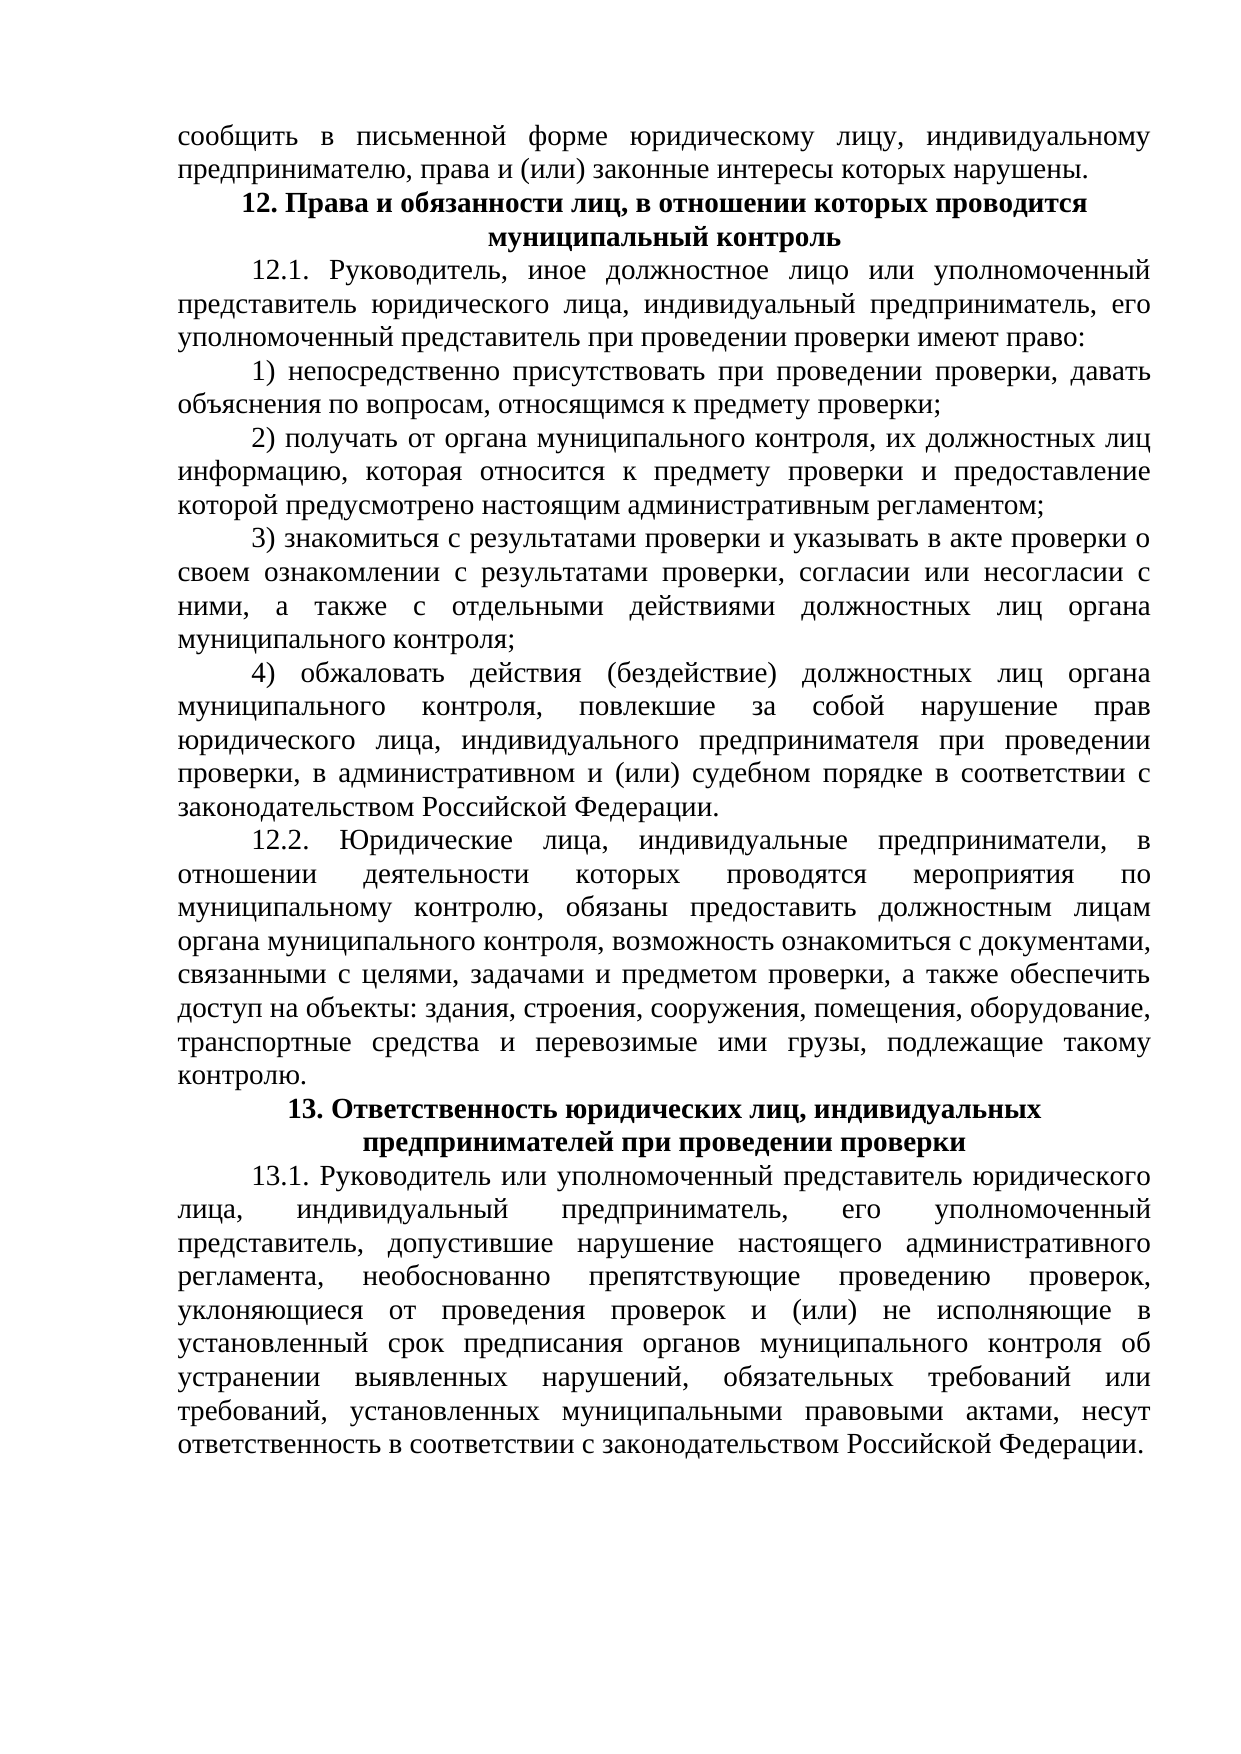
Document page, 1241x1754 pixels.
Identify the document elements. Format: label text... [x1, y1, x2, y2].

text 2) получать от органа муниципального контроля, их должностных лиц информацию, которая относится к предмету проверки и предоставление которой предусмотрено настоящим административным регламентом; [177, 420, 1152, 521]
text 12.1. Руководитель, иное должностное лицо или уполномоченный представитель юридического лица, индивидуальный предприниматель, его уполномоченный представитель при проведении проверки имеют право: [177, 252, 1152, 353]
text 4) обжаловать действия (бездействие) должностных лиц органа муниципального контроля, повлекшие за собой нарушение прав юридического лица, индивидуального предпринимателя при проведении проверки, в административном и (или) судебном порядке в соответствии с законодательством Российской Федерации. [177, 655, 1152, 822]
text 13.1. Руководитель или уполномоченный представитель юридического лица, индивидуальный предприниматель, его уполномоченный представитель, допустившие нарушение настоящего административного регламента, необоснованно препятствующие проведению проверок, уклоняющиеся от проведения проверок и (или) не исполняющие в установленный срок предписания органов муниципального контроля об устранении выявленных нарушений, обязательных требований или требований, установленных муниципальными правовыми актами, несут ответственность в соответствии с законодательством Российской Федерации. [177, 1158, 1152, 1460]
text 3) знакомиться с результатами проверки и указывать в акте проверки о своем ознакомлении с результатами проверки, согласии или несогласии с ними, а также с отдельными действиями должностных лиц органа муниципального контроля; [177, 521, 1152, 655]
text 12. Права и обязанности лиц, в отношении которых проводится муниципальный контроль [177, 185, 1152, 252]
text 1) непосредственно присутствовать при проведении проверки, давать объяснения по вопросам, относящимся к предмету проверки; [177, 353, 1152, 420]
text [177, 118, 1152, 185]
text 13. Ответственность юридических лиц, индивидуальных предпринимателей при проведении проверки [177, 1091, 1152, 1158]
text 12.2. Юридические лица, индивидуальные предприниматели, в отношении деятельности которых проводятся мероприятия по муниципальному контролю, обязаны предоставить должностным лицам органа муниципального контроля, возможность ознакомиться с документами, связанными с целями, задачами и предметом проверки, а также обеспечить доступ на объекты: здания, строения, сооружения, помещения, оборудование, транспортные средства и перевозимые ими грузы, подлежащие такому контролю. [177, 822, 1152, 1091]
